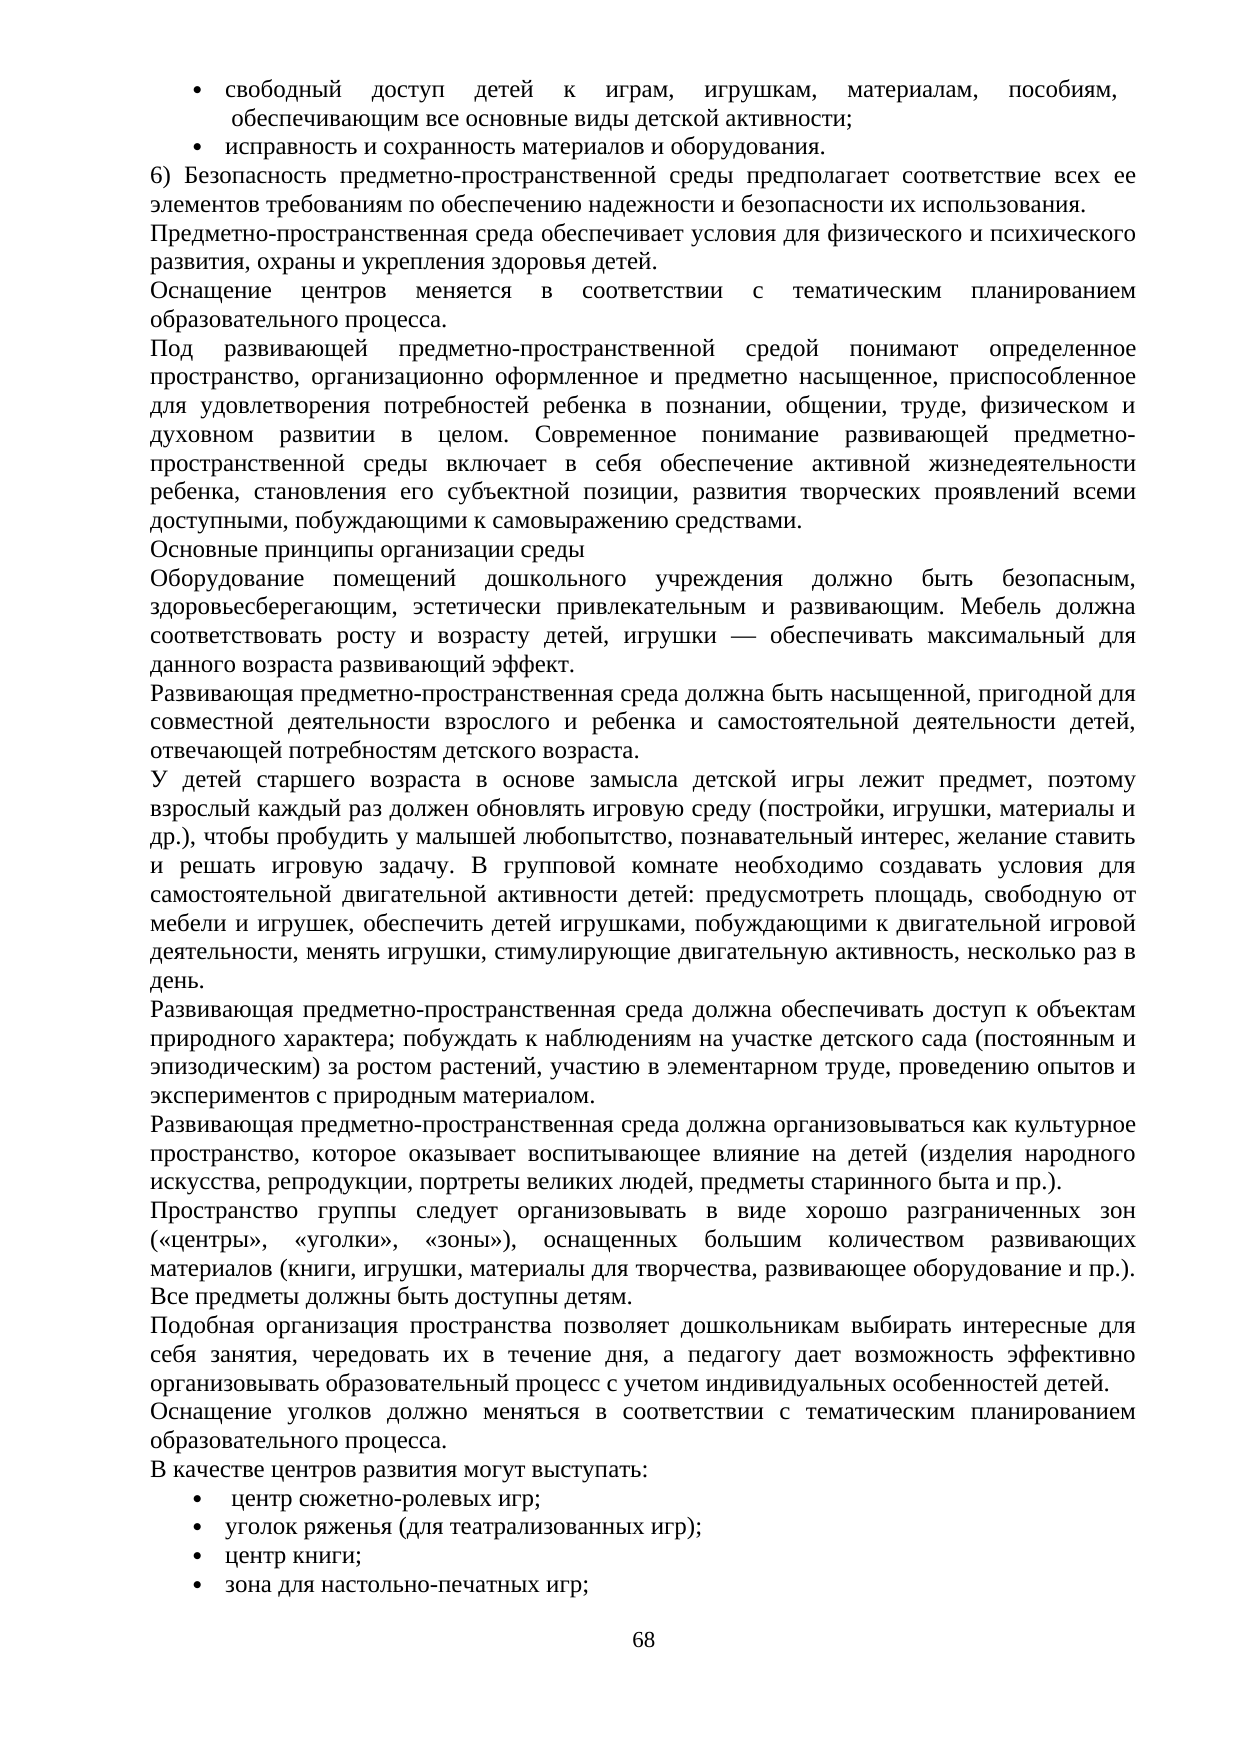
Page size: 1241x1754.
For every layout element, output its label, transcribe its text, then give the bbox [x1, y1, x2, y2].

list центр книги; [194, 1540, 1118, 1569]
text Оснащение уголков должно меняться в соответствии с тематическим планированием образовательного процесса. [150, 1396, 1137, 1454]
list центр сюжетно-ролевых игр; [194, 1483, 1118, 1511]
text Оснащение центров меняется в соответствии с тематическим планированием образовательного процесса. [150, 275, 1137, 333]
text Подобная организация пространства позволяет дошкольникам выбирать интересные для себя занятия, чередовать их в течение дня, а педагогу дает возможность эффективно организовывать образовательный процесс с учетом индивидуальных особенностей детей. [150, 1310, 1137, 1396]
text Пространство группы следует организовывать в виде хорошо разграниченных зон («центры», «уголки», «зоны»), оснащенных большим количеством развивающих материалов (книги, игрушки, материалы для творчества, развивающее оборудование и пр.). Все предметы должны быть доступны детям. [150, 1195, 1137, 1310]
text Предметно-пространственная среда обеспечивает условия для физического и психического развития, охраны и укрепления здоровья детей. [150, 218, 1137, 275]
list свободный доступ детей к играм, игрушкам, материалам, пособиям, обеспечивающим все основные виды детской активности; [194, 74, 1118, 131]
list исправность и сохранность материалов и оборудования. [194, 131, 1118, 160]
text Под развивающей предметно-пространственной средой понимают определенное пространство, организационно оформленное и предметно насыщенное, приспособленное для удовлетворения потребностей ребенка в познании, общении, труде, физическом и духовном развитии в целом. Современное понимание развивающей предметно-пространственной среды включает в себя обеспечение активной жизнедеятельности ребенка, становления его субъектной позиции, развития творческих проявлений всеми доступными, побуждающими к самовыражению средствами. [150, 333, 1137, 534]
list уголок ряженья (для театрализованных игр); [194, 1511, 1118, 1540]
text В качестве центров развития могут выступать: [150, 1454, 1137, 1483]
list зона для настольно-печатных игр; [194, 1569, 1118, 1598]
text У детей старшего возраста в основе замысла детской игры лежит предмет, поэтому взрослый каждый раз должен обновлять игровую среду (постройки, игрушки, материалы и др.), чтобы пробудить у малышей любопытство, познавательный интерес, желание ставить и решать игровую задачу. В групповой комнате необходимо создавать условия для самостоятельной двигательной активности детей: предусмотреть площадь, свободную от мебели и игрушек, обеспечить детей игрушками, побуждающими к двигательной игровой деятельности, менять игрушки, стимулирующие двигательную активность, несколько раз в день. [150, 764, 1137, 994]
text Оборудование помещений дошкольного учреждения должно быть безопасным, здоровьесберегающим, эстетически привлекательным и развивающим. Мебель должна соответствовать росту и возрасту детей, игрушки — обеспечивать максимальный для данного возраста развивающий эффект. [150, 563, 1137, 678]
text Развивающая предметно-пространственная среда должна быть насыщенной, пригодной для совместной деятельности взрослого и ребенка и самостоятельной деятельности детей, отвечающей потребностям детского возраста. [150, 678, 1137, 764]
text Основные принципы организации среды [150, 534, 1137, 563]
text 6) Безопасность предметно-пространственной среды предполагает соответствие всех ее элементов требованиям по обеспечению надежности и безопасности их использования. [150, 160, 1137, 218]
text Развивающая предметно-пространственная среда должна обеспечивать доступ к объектам природного характера; побуждать к наблюдениям на участке детского сада (постоянным и эпизодическим) за ростом растений, участию в элементарном труде, проведению опытов и экспериментов с природным материалом. [150, 994, 1137, 1109]
text Развивающая предметно-пространственная среда должна организовываться как культурное пространство, которое оказывает воспитывающее влияние на детей (изделия народного искусства, репродукции, портреты великих людей, предметы старинного быта и пр.). [150, 1109, 1137, 1195]
